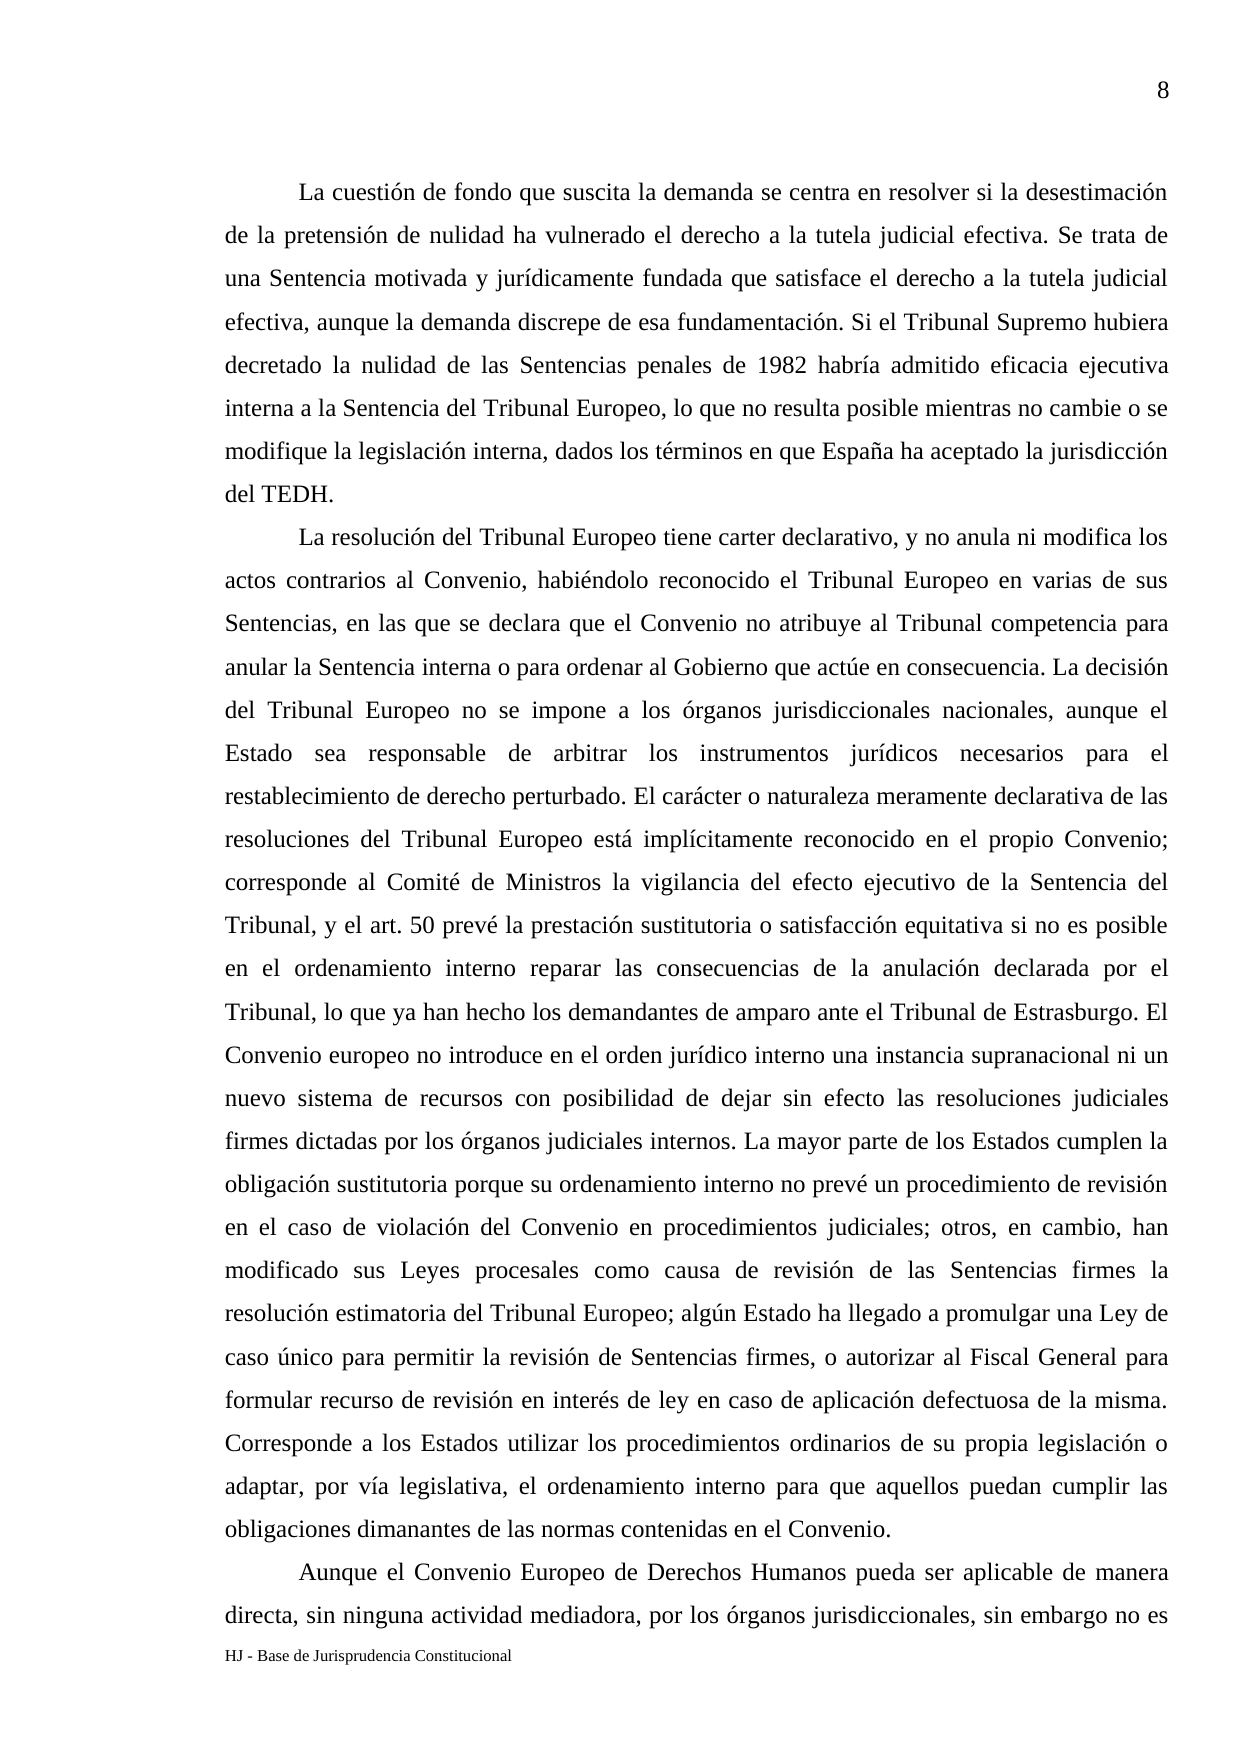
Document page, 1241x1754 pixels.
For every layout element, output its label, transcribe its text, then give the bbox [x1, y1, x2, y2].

text La resolución del Tribunal Europeo tiene carter declarativo, y no anula ni modifica los actos contrarios al Convenio, habiéndolo reconocido el Tribunal Europeo en varias de sus Sentencias, en las que se declara que el Convenio no atribuye al Tribunal competencia para anular la Sentencia interna o para ordenar al Gobierno que actúe en consecuencia. La decisión del Tribunal Europeo no se impone a los órganos jurisdiccionales nacionales, aunque el Estado sea responsable de arbitrar los instrumentos jurídicos necesarios para el restablecimiento de derecho perturbado. El carácter o naturaleza meramente declarativa de las resoluciones del Tribunal Europeo está implícitamente reconocido en el propio Convenio; corresponde al Comité de Ministros la vigilancia del efecto ejecutivo de la Sentencia del Tribunal, y el art. 50 prevé la prestación sustitutoria o satisfacción equitativa si no es posible en el ordenamiento interno reparar las consecuencias de la anulación declarada por el Tribunal, lo que ya han hecho los demandantes de amparo ante el Tribunal de Estrasburgo. El Convenio europeo no introduce en el orden jurídico interno una instancia supranacional ni un nuevo sistema de recursos con posibilidad de dejar sin efecto las resoluciones judiciales firmes dictadas por los órganos judiciales internos. La mayor parte de los Estados cumplen la obligación sustitutoria porque su ordenamiento interno no prevé un procedimiento de revisión en el caso de violación del Convenio en procedimientos judiciales; otros, en cambio, han modificado sus Leyes procesales como causa de revisión de las Sentencias firmes la resolución estimatoria del Tribunal Europeo; algún Estado ha llegado a promulgar una Ley de caso único para permitir la revisión de Sentencias firmes, o autorizar al Fiscal General para formular recurso de revisión en interés de ley en caso de aplicación defectuosa de la misma. Corresponde a los Estados utilizar los procedimientos ordinarios de su propia legislación o adaptar, por vía legislativa, el ordenamiento interno para que aquellos puedan cumplir las obligaciones dimanantes de las normas contenidas en el Convenio. [224, 522, 1169, 1543]
text La cuestión de fondo que suscita la demanda se centra en resolver si la desestimación de la pretensión de nulidad ha vulnerado el derecho a la tutela judicial efectiva. Se trata de una Sentencia motivada y jurídicamente fundada que satisface el derecho a la tutela judicial efectiva, aunque la demanda discrepe de esa fundamentación. Si el Tribunal Supremo hubiera decretado la nulidad de las Sentencias penales de 1982 habría admitido eficacia ejecutiva interna a la Sentencia del Tribunal Europeo, lo que no resulta posible mientras no cambie o se modifique la legislación interna, dados los términos en que España ha aceptado la jurisdicción del TEDH. [224, 177, 1169, 508]
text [224, 1557, 1169, 1629]
